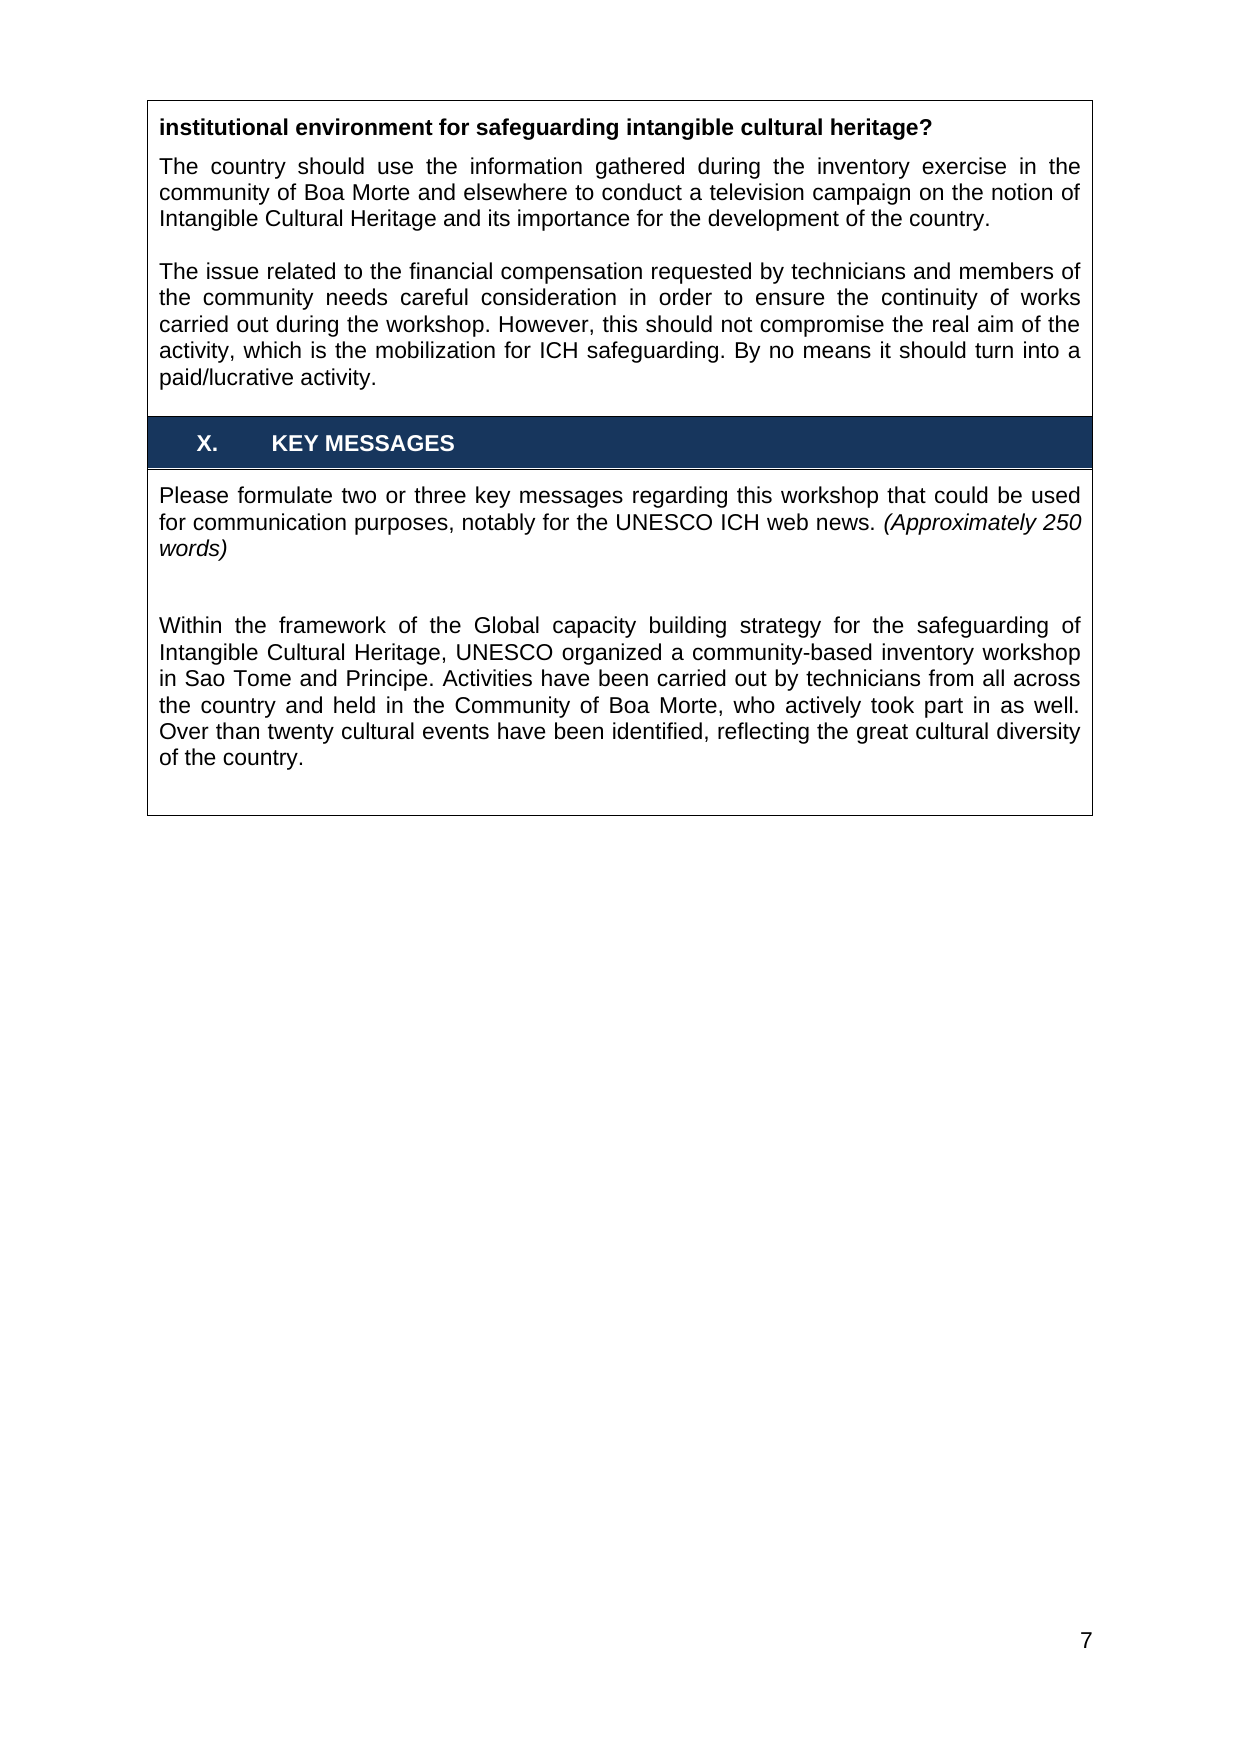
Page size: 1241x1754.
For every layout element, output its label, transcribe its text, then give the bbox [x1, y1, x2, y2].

table_cell KEY MESSAGES [148, 417, 1092, 468]
table_cell Please formulate two or three key messages regarding this workshop that could be used for communication purposes, notably for the UNESCO ICH web news. (Approximately 250 words) Within the framework of the Global capacity building strategy for the safeguarding of Intangible Cultural Heritage, UNESCO organized a community-based inventory workshop in Sao Tome and Principe. Activities have been carried out by technicians from all across the country and held in the Community of Boa Morte, who actively took part in as well. Over than twenty cultural events have been identified, reflecting the great cultural diversity of the country. [148, 470, 1092, 815]
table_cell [148, 101, 1092, 416]
